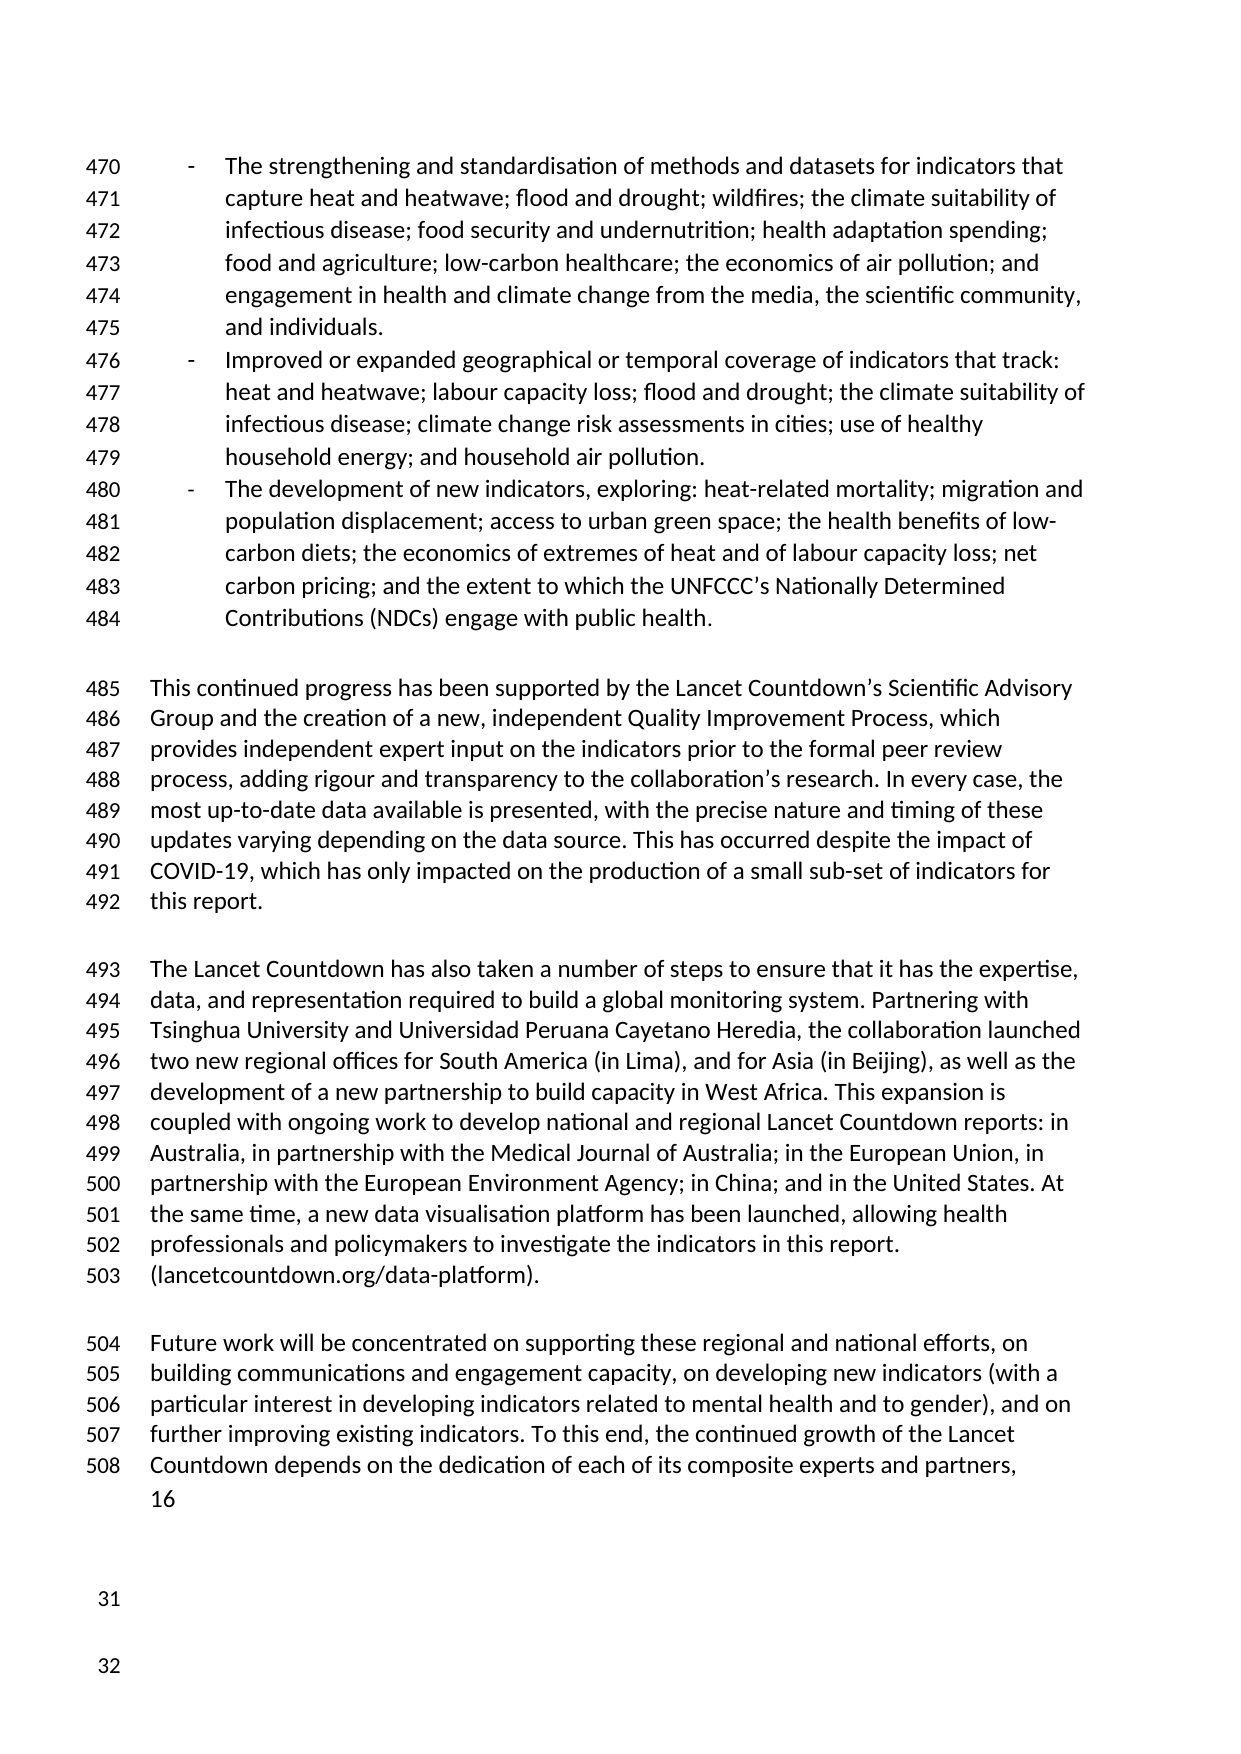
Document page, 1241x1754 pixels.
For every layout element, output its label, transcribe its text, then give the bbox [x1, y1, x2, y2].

text This continued progress has been supported by the Lancet Countdown’s Scientific Advisory Group and the creation of a new, independent Quality Improvement Process, which provides independent expert input on the indicators prior to the formal peer review process, adding rigour and transparency to the collaboration’s research. In every case, the most up-to-date data available is presented, with the precise nature and timing of these updates varying depending on the data source. This has occurred despite the impact of COVID-19, which has only impacted on the production of a small sub-set of indicators for this report. [150, 672, 1090, 916]
text The Lancet Countdown has also taken a number of steps to ensure that it has the expertise, data, and representation required to build a global monitoring system. Partnering with Tsinghua University and Universidad Peruana Cayetano Heredia, the collaboration launched two new regional offices for South America (in Lima), and for Asia (in Beijing), as well as the development of a new partnership to build capacity in West Africa. This expansion is coupled with ongoing work to develop national and regional Lancet Countdown reports: in Australia, in partnership with the Medical Journal of Australia; in the European Union, in partnership with the European Environment Agency; in China; and in the United States. At the same time, a new data visualisation platform has been launched, allowing health professionals and policymakers to investigate the indicators in this report. (lancetcountdown.org/data-platform). [150, 953, 1090, 1289]
list Improved or expanded geographical or temporal coverage of indicators that track: heat and heatwave; labour capacity loss; flood and drought; the climate suitability of infectious disease; climate change risk assessments in cities; use of healthy household energy; and household air pollution. [187, 344, 1090, 471]
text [150, 1327, 1090, 1479]
list The development of new indicators, exploring: heat-related mortality; migration and population displacement; access to urban green space; the health benefits of low-carbon diets; the economics of extremes of heat and of labour capacity loss; net carbon pricing; and the extent to which the UNFCCC’s Nationally Determined Contributions (NDCs) engage with public health. [187, 473, 1090, 633]
list The strengthening and standardisation of methods and datasets for indicators that capture heat and heatwave; flood and drought; wildfires; the climate suitability of infectious disease; food security and undernutrition; health adaptation spending; food and agriculture; low-carbon healthcare; the economics of air pollution; and engagement in health and climate change from the media, the scientific community, and individuals. [187, 150, 1090, 342]
